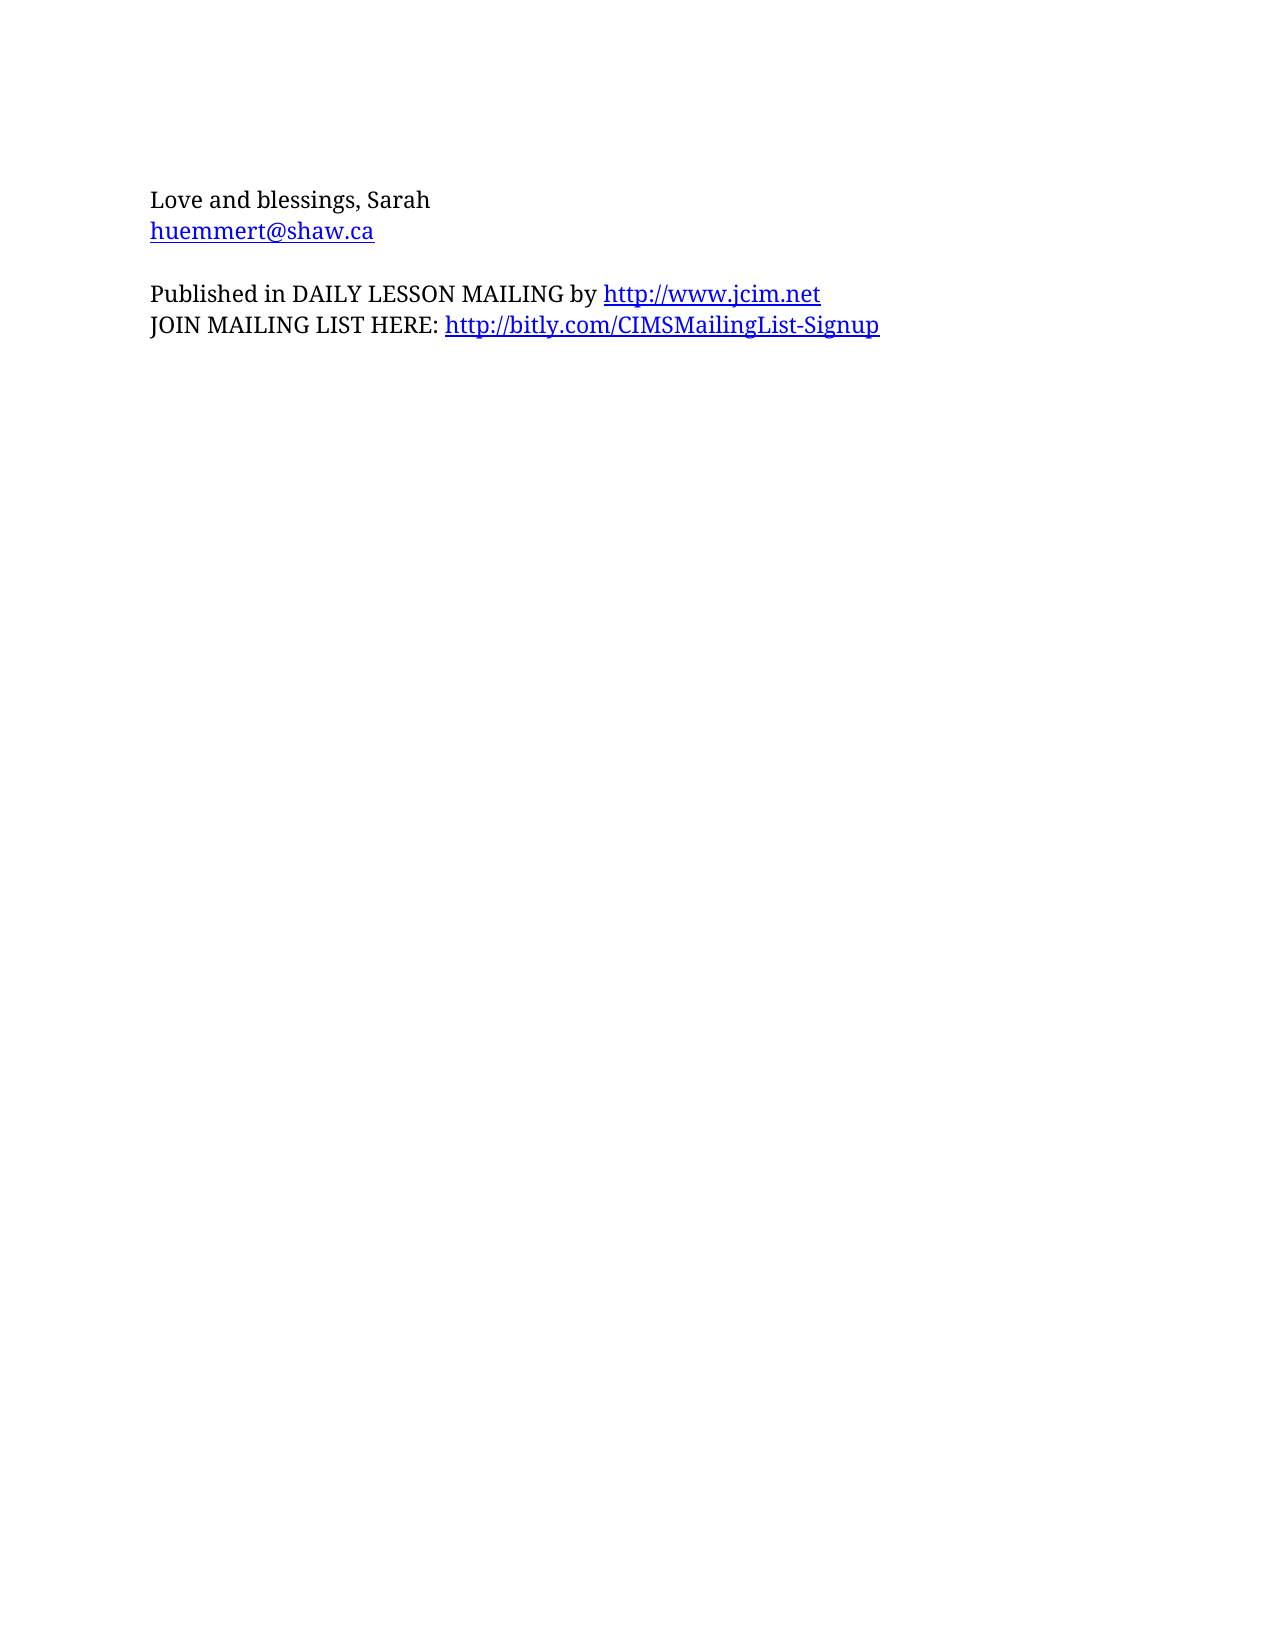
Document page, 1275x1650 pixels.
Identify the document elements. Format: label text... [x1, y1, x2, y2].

text Published in DAILY LESSON MAILING by http://www.jcim.net [150, 278, 1125, 309]
text huemmert@shaw.ca [150, 215, 1125, 247]
text JOIN MAILING LIST HERE: http://bitly.com/CIMSMailingList-Signup [150, 309, 1125, 340]
text Love and blessings, Sarah [150, 184, 1125, 215]
